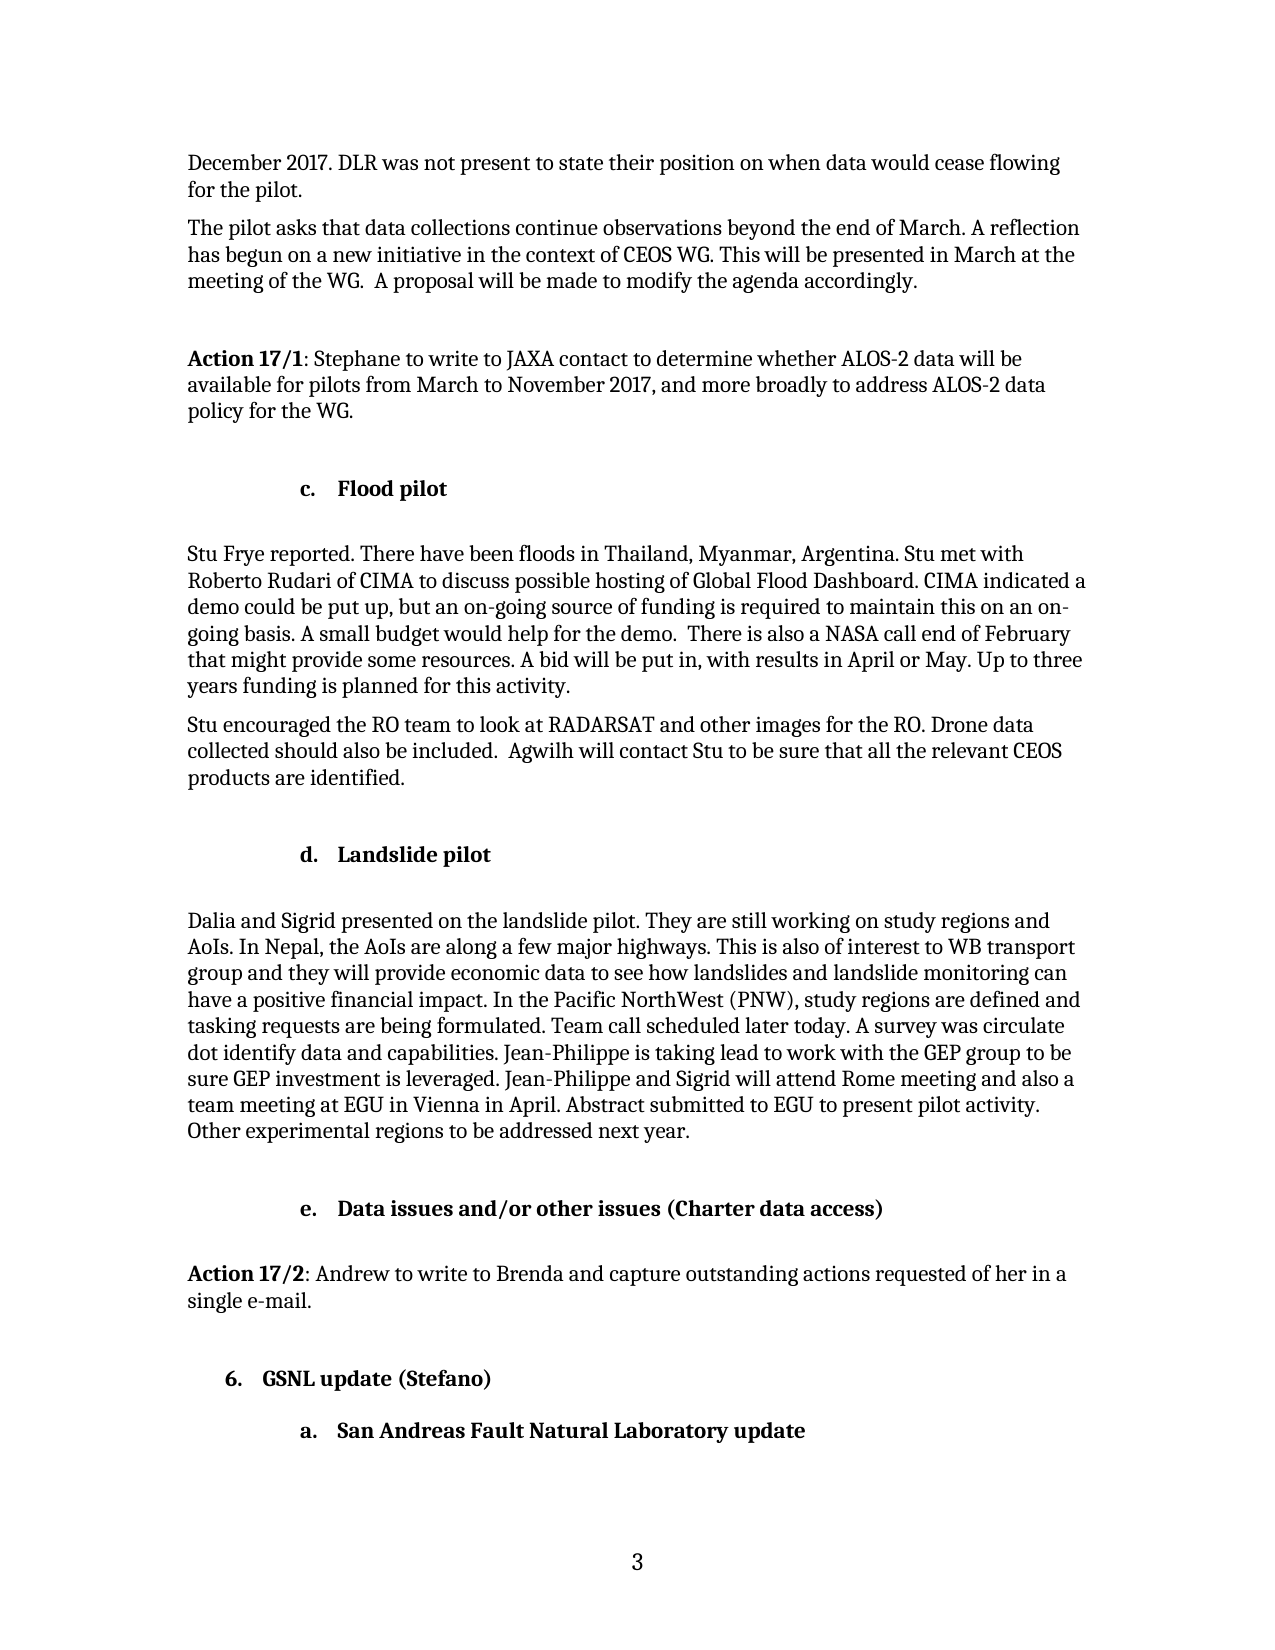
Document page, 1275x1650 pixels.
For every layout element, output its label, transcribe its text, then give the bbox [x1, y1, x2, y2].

list Flood pilot [300, 476, 1087, 502]
list Data issues and/or other issues (Charter data access) [300, 1196, 1087, 1222]
text Action 17/1: Stephane to write to JAXA contact to determine whether ALOS-2 data will be available for pilots from March to November 2017, and more broadly to address ALOS-2 data policy for the WG. [187, 346, 1087, 425]
text Stu encouraged the RO team to look at RADARSAT and other images for the RO. Drone data collected should also be included. Agwilh will contact Stu to be sure that all the relevant CEOS products are identified. [187, 712, 1087, 791]
text Stu Frye reported. There have been floods in Thailand, Myanmar, Argentina. Stu met with Roberto Rudari of CIMA to discuss possible hosting of Global Flood Dashboard. CIMA indicated a demo could be put up, but an on-going source of funding is required to maintain this on an on-going basis. A small budget would help for the demo. There is also a NASA call end of February that might provide some resources. A bid will be put in, with results in April or May. Up to three years funding is planned for this activity. [187, 541, 1087, 699]
list San Andreas Fault Natural Laboratory update [300, 1418, 1087, 1444]
list Landslide pilot [300, 842, 1087, 869]
text Action 17/2: Andrew to write to Brenda and capture outstanding actions requested of her in a single e-mail. [187, 1261, 1087, 1314]
text The pilot asks that data collections continue observations beyond the end of March. A reflection has begun on a new initiative in the context of CEOS WG. This will be presented in March at the meeting of the WG. A proposal will be made to modify the agenda accordingly. [187, 215, 1087, 294]
list GSNL update (Stefano) [225, 1365, 1087, 1392]
text Dalia and Sigrid presented on the landslide pilot. They are still working on study regions and AoIs. In Nepal, the AoIs are along a few major highways. This is also of interest to WB transport group and they will provide economic data to see how landslides and landslide monitoring can have a positive financial impact. In the Pacific NorthWest (PNW), study regions are defined and tasking requests are being formulated. Team call scheduled later today. A survey was circulate dot identify data and capabilities. Jean-Philippe is taking lead to work with the GEP group to be sure GEP investment is leveraged. Jean-Philippe and Sigrid will attend Rome meeting and also a team meeting at EGU in Vienna in April. Abstract submitted to EGU to present pilot activity. Other experimental regions to be addressed next year. [187, 907, 1087, 1145]
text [187, 150, 1087, 203]
